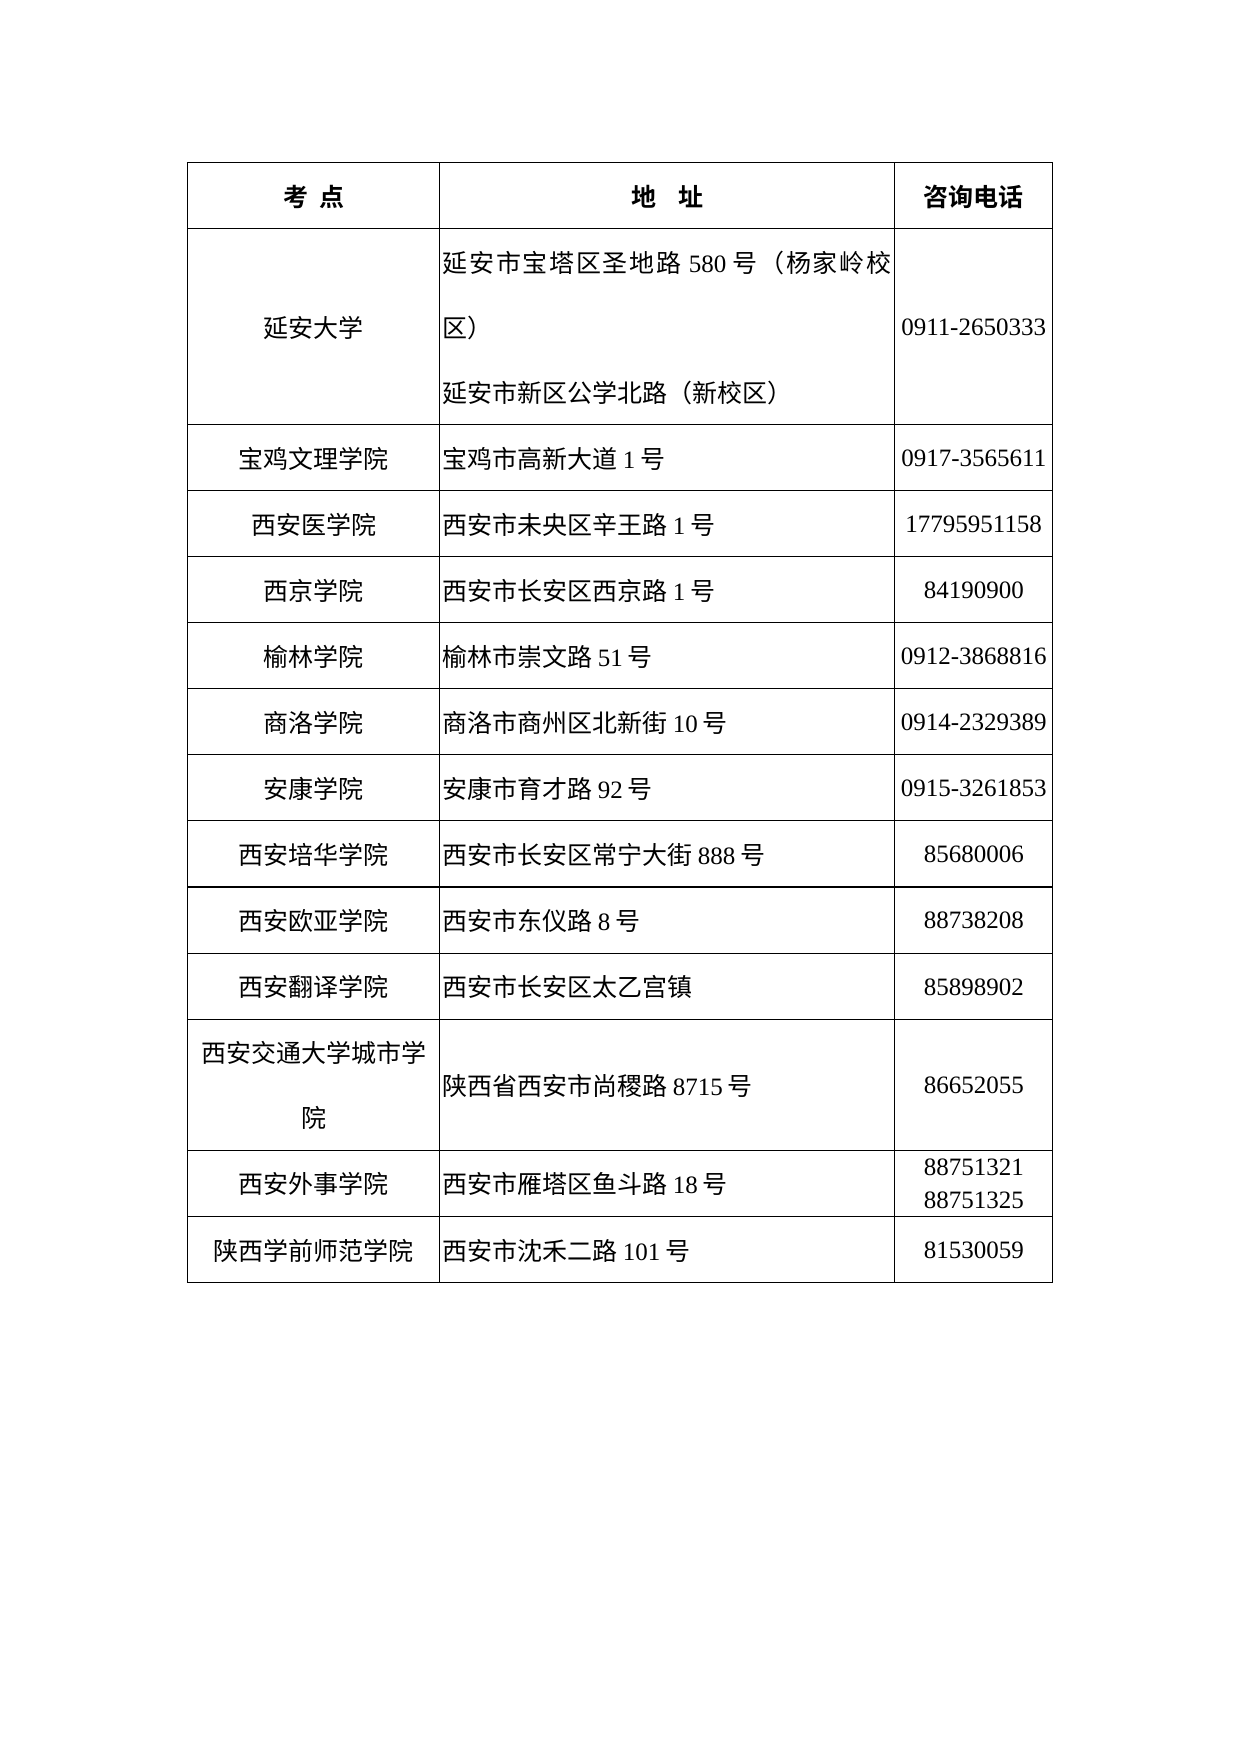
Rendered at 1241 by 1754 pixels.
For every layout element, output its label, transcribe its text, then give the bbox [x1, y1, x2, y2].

table_cell 西安市雁塔区鱼斗路18号 [440, 1151, 894, 1216]
table_cell 陕西学前师范学院 [188, 1217, 439, 1282]
table_cell 17795951158 [895, 491, 1052, 556]
table_cell 陕西省西安市尚稷路8715号 [440, 1020, 894, 1149]
table_cell 81530059 [895, 1217, 1052, 1282]
table_cell 宝鸡市高新大道1号 [440, 425, 894, 490]
table_cell 西安市长安区太乙宫镇 [440, 954, 894, 1018]
table_cell 88738208 [895, 888, 1052, 952]
table_cell 延安大学 [188, 229, 439, 424]
table_cell 榆林学院 [188, 623, 439, 688]
table_cell 0912-3868816 [895, 623, 1052, 688]
table_cell 西安翻译学院 [188, 954, 439, 1018]
table_cell 西安培华学院 [188, 821, 439, 886]
table_cell 商洛市商州区北新街10号 [440, 689, 894, 754]
table_cell 西安市长安区常宁大街888号 [440, 821, 894, 886]
table_cell 0917-3565611 [895, 425, 1052, 490]
table_cell 85680006 [895, 821, 1052, 886]
table_cell 西安外事学院 [188, 1151, 439, 1216]
table_header 地 址 [440, 163, 894, 228]
table_header 考 点 [188, 163, 439, 228]
table_cell 商洛学院 [188, 689, 439, 754]
table_cell 西安医学院 [188, 491, 439, 556]
table_cell 0914-2329389 [895, 689, 1052, 754]
table_cell 84190900 [895, 557, 1052, 622]
table_cell 西安市未央区辛王路1号 [440, 491, 894, 556]
table_cell 86652055 [895, 1020, 1052, 1149]
table_cell 安康市育才路92号 [440, 755, 894, 820]
table_cell 榆林市崇文路51号 [440, 623, 894, 688]
table_cell 88751321 88751325 [895, 1151, 1052, 1216]
table_cell 西安欧亚学院 [188, 888, 439, 952]
table_cell 0915-3261853 [895, 755, 1052, 820]
table_cell 延安市宝塔区圣地路580号（杨家岭校区） 延安市新区公学北路（新校区） [440, 229, 894, 424]
table_cell 85898902 [895, 954, 1052, 1018]
table_cell 安康学院 [188, 755, 439, 820]
table_cell 0911-2650333 [895, 229, 1052, 424]
table_cell 西京学院 [188, 557, 439, 622]
table_cell 宝鸡文理学院 [188, 425, 439, 490]
table_cell 西安市东仪路8号 [440, 888, 894, 952]
table_cell 西安市长安区西京路1号 [440, 557, 894, 622]
table_cell 西安交通大学城市学院 [188, 1020, 439, 1149]
table_cell 西安市沈禾二路101号 [440, 1217, 894, 1282]
table_header 咨询电话 [895, 163, 1052, 228]
